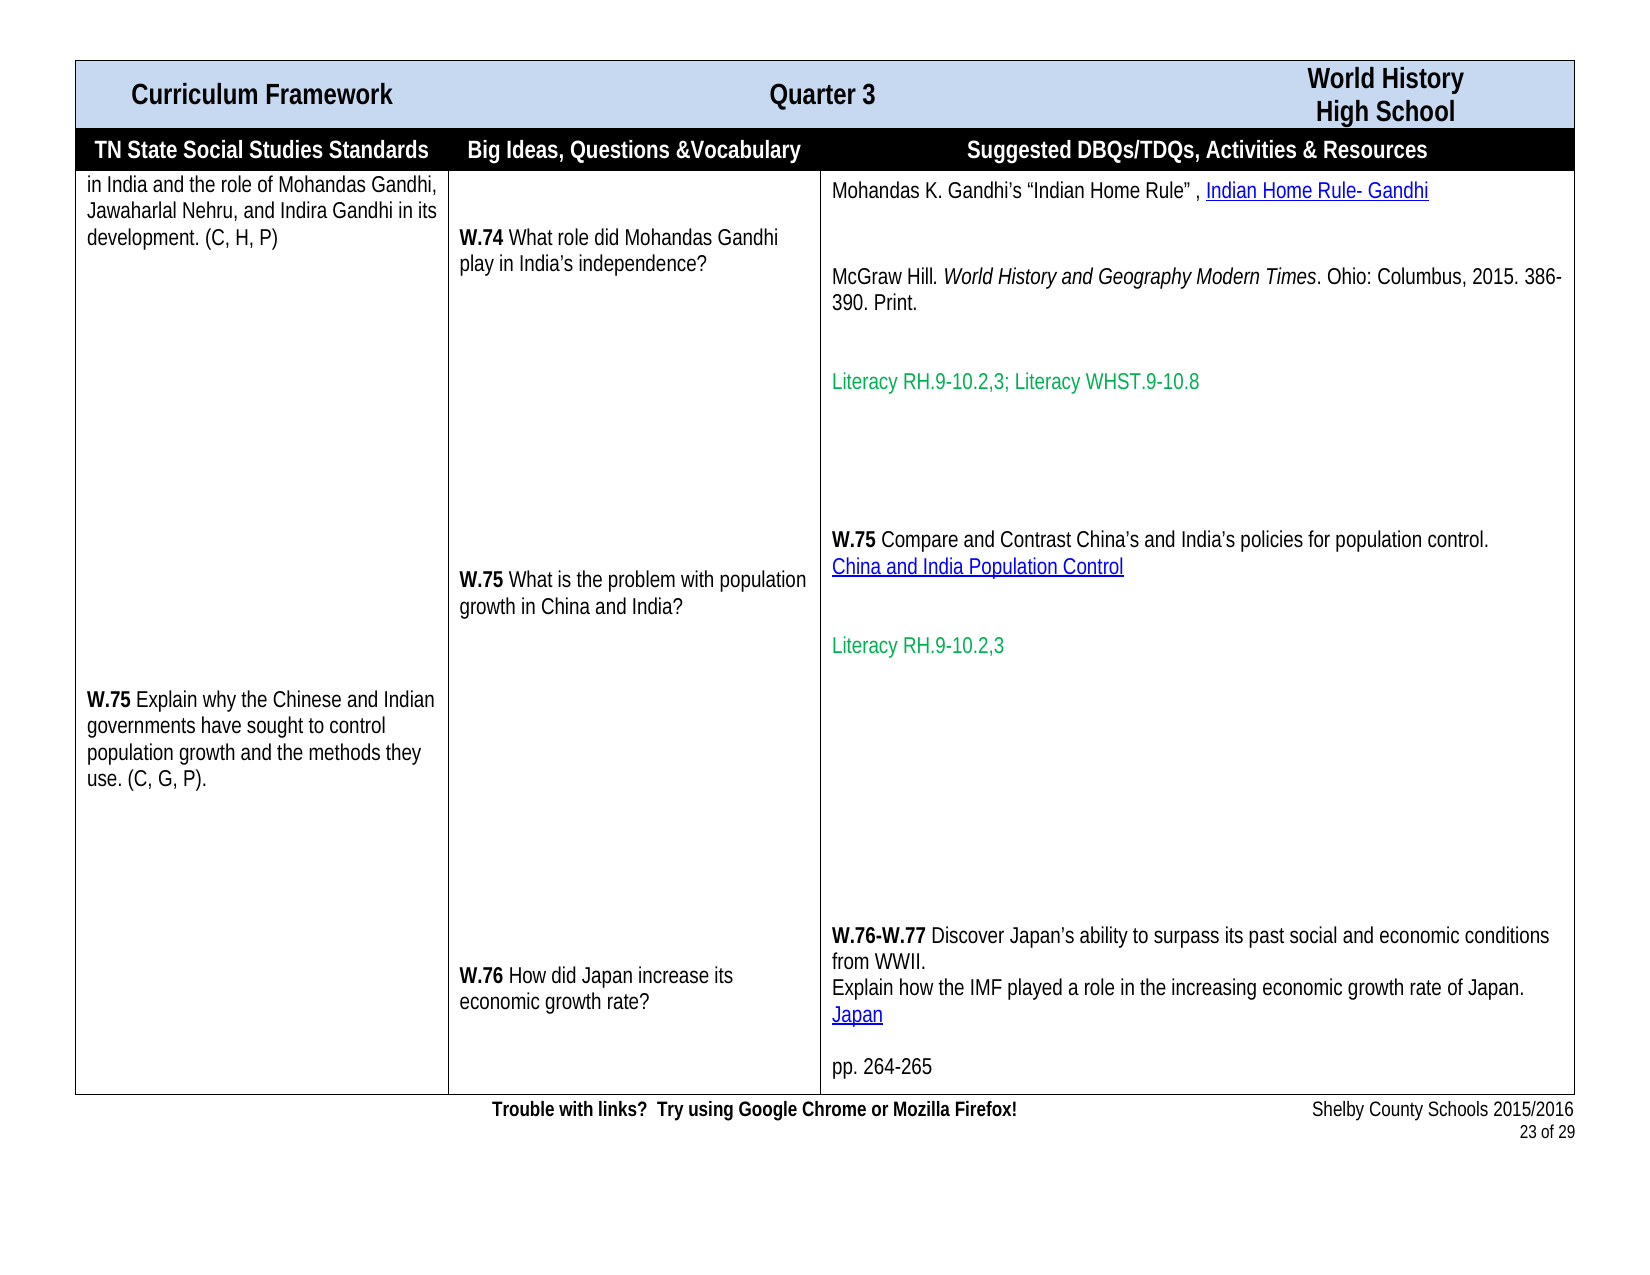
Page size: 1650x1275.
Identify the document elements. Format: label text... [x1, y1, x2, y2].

table_cell Suggested DBQs/TDQs, Activities & Resources [821, 129, 1574, 170]
table_header Curriculum Framework [76, 61, 448, 128]
table_header Quarter 3 [448, 61, 1197, 128]
table_cell TN State Social Studies Standards [76, 129, 448, 170]
table_header World History High School [1197, 61, 1574, 128]
table_cell Big Ideas, Questions &Vocabulary [449, 129, 820, 170]
